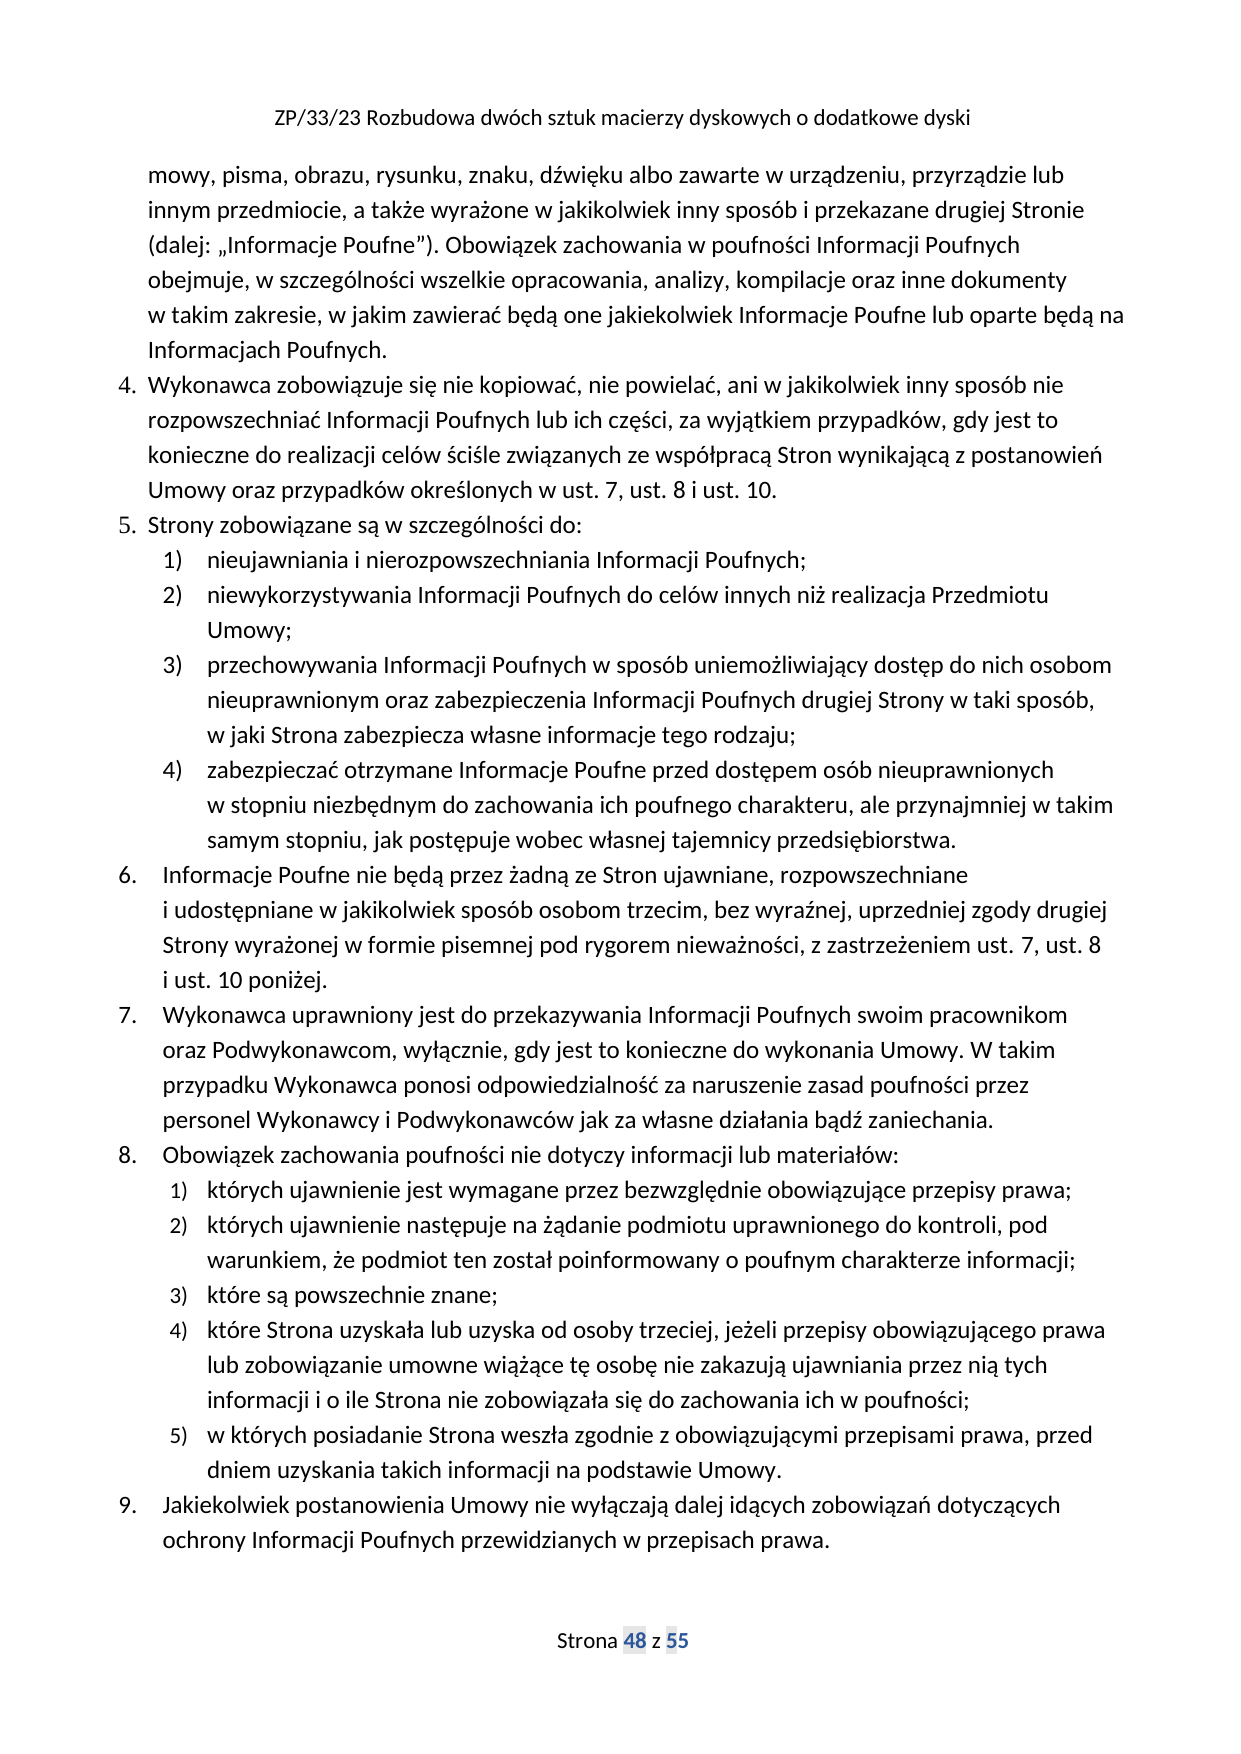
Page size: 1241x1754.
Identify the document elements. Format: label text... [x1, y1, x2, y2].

list które są powszechnie znane; [169, 1279, 1128, 1310]
list Wykonawca zobowiązuje się nie kopiować, nie powielać, ani w jakikolwiek inny sposób nie rozpowszechniać Informacji Poufnych lub ich części, za wyjątkiem przypadków, gdy jest to konieczne do realizacji celów ściśle związanych ze współpracą Stron wynikającą z postanowień Umowy oraz przypadków określonych w ust. 7, ust. 8 i ust. 10. [118, 369, 1128, 505]
list Strony zobowiązane są w szczególności do: [118, 509, 1128, 540]
list które Strona uzyskała lub uzyska od osoby trzeciej, jeżeli przepisy obowiązującego prawa lub zobowiązanie umowne wiążące tę osobę nie zakazują ujawniania przez nią tych informacji i o ile Strona nie zobowiązała się do zachowania ich w poufności; [169, 1314, 1128, 1415]
list Jakiekolwiek postanowienia Umowy nie wyłączają dalej idących zobowiązań dotyczących ochrony Informacji Poufnych przewidzianych w przepisach prawa. [118, 1489, 1116, 1555]
list Obowiązek zachowania poufności nie dotyczy informacji lub materiałów: [118, 1139, 1116, 1170]
list niewykorzystywania Informacji Poufnych do celów innych niż realizacja Przedmiotu Umowy; [162, 579, 1128, 645]
list Wykonawca uprawniony jest do przekazywania Informacji Poufnych swoim pracownikom oraz Podwykonawcom, wyłącznie, gdy jest to konieczne do wykonania Umowy. W takim przypadku Wykonawca ponosi odpowiedzialność za naruszenie zasad poufności przez personel Wykonawcy i Podwykonawców jak za własne działania bądź zaniechania. [118, 999, 1116, 1135]
list nieujawniania i nierozpowszechniania Informacji Poufnych; [162, 544, 1128, 575]
list których ujawnienie jest wymagane przez bezwzględnie obowiązujące przepisy prawa; [169, 1174, 1128, 1205]
list w których posiadanie Strona weszła zgodnie z obowiązującymi przepisami prawa, przed dniem uzyskania takich informacji na podstawie Umowy. [169, 1419, 1128, 1485]
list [118, 159, 1128, 365]
list zabezpieczać otrzymane Informacje Poufne przed dostępem osób nieuprawnionych w stopniu niezbędnym do zachowania ich poufnego charakteru, ale przynajmniej w takim samym stopniu, jak postępuje wobec własnej tajemnicy przedsiębiorstwa. [162, 754, 1128, 855]
list przechowywania Informacji Poufnych w sposób uniemożliwiający dostęp do nich osobom nieuprawnionym oraz zabezpieczenia Informacji Poufnych drugiej Strony w taki sposób, w jaki Strona zabezpiecza własne informacje tego rodzaju; [162, 649, 1128, 750]
list Informacje Poufne nie będą przez żadną ze Stron ujawniane, rozpowszechniane i udostępniane w jakikolwiek sposób osobom trzecim, bez wyraźnej, uprzedniej zgody drugiej Strony wyrażonej w formie pisemnej pod rygorem nieważności, z zastrzeżeniem ust. 7, ust. 8 i ust. 10 poniżej. [118, 859, 1116, 995]
list których ujawnienie następuje na żądanie podmiotu uprawnionego do kontroli, pod warunkiem, że podmiot ten został poinformowany o poufnym charakterze informacji; [169, 1209, 1128, 1275]
